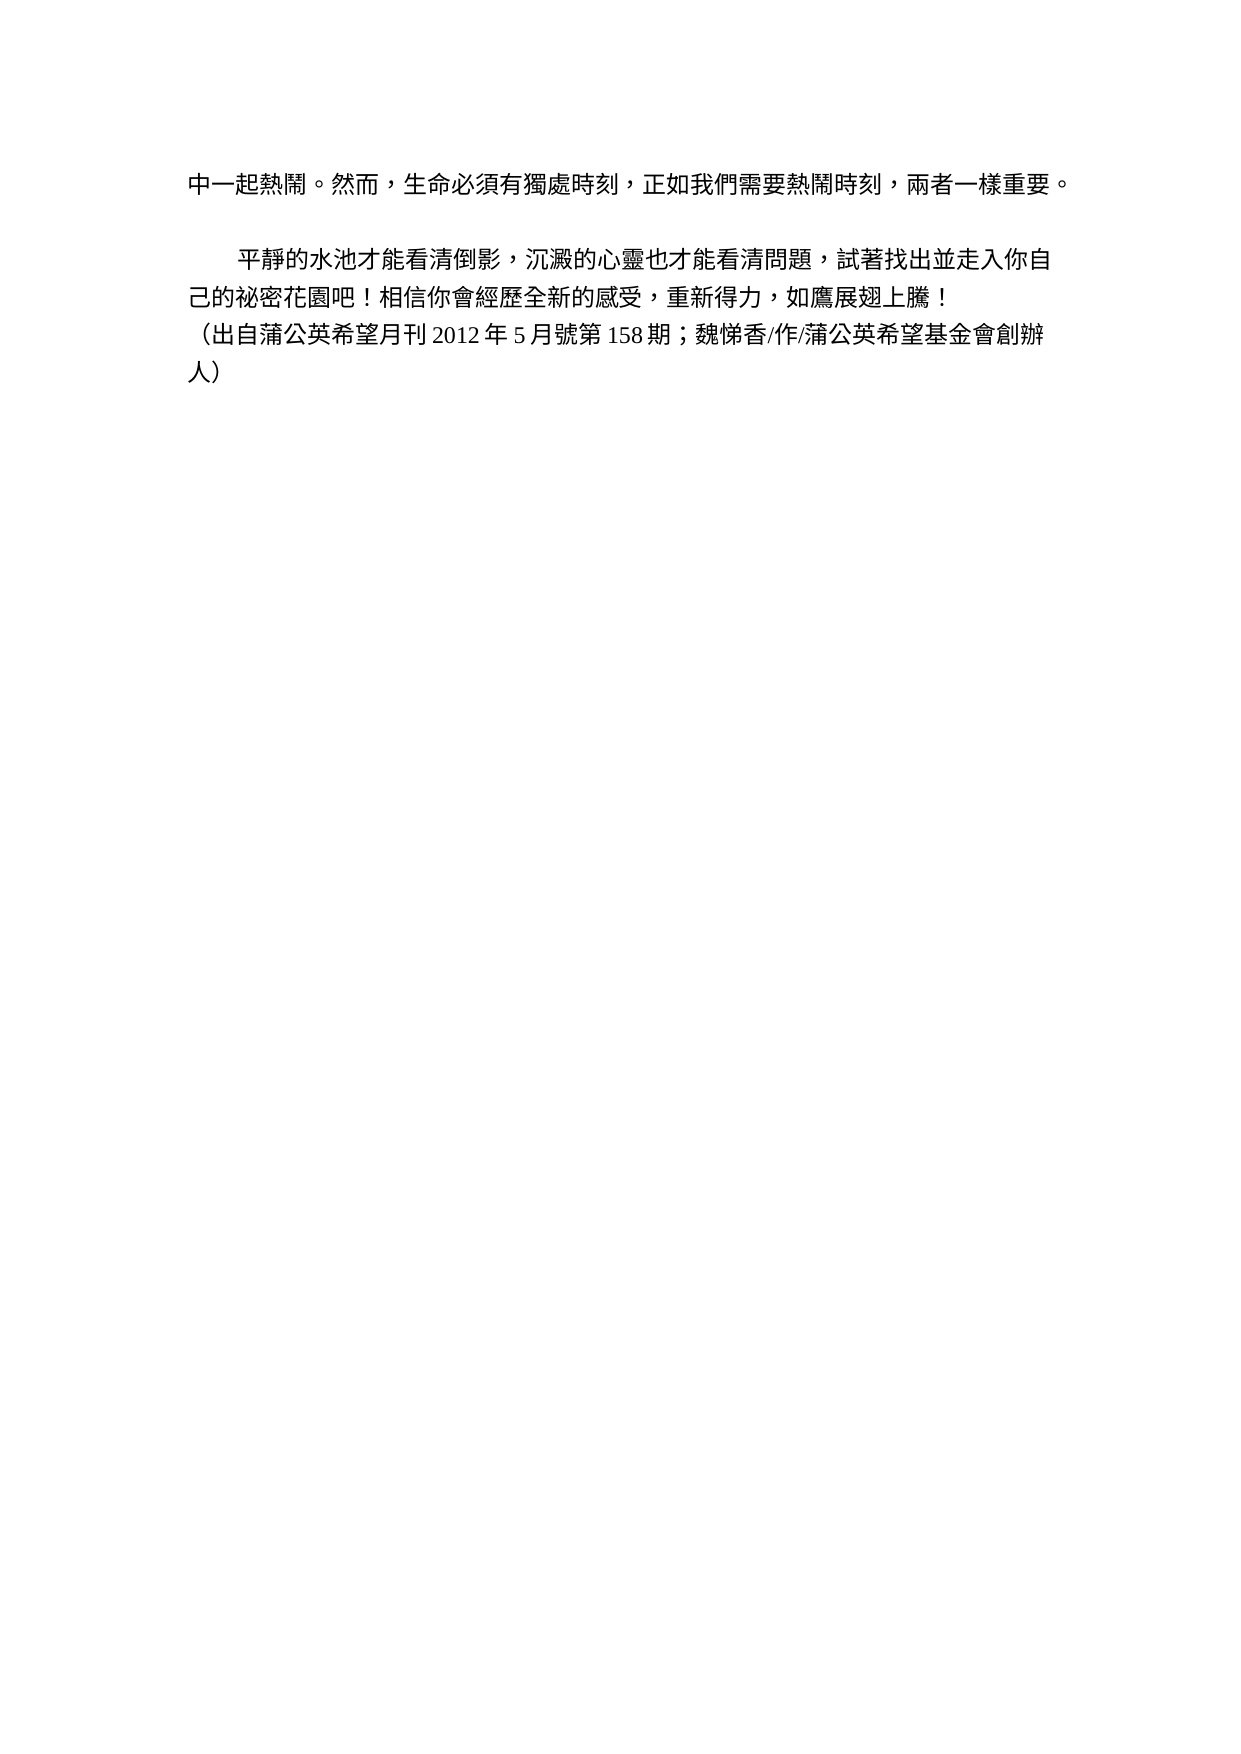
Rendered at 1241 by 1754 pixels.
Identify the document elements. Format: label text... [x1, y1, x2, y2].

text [187, 164, 1053, 239]
text 平靜的水池才能看清倒影，沉澱的心靈也才能看清問題，試著找出並走入你自己的祕密花園吧！相信你會經歷全新的感受，重新得力，如鷹展翅上騰！ [187, 239, 1053, 314]
text （出自蒲公英希望月刊2012年5月號第158期；魏悌香/作/蒲公英希望基金會創辦人） [187, 314, 1053, 389]
